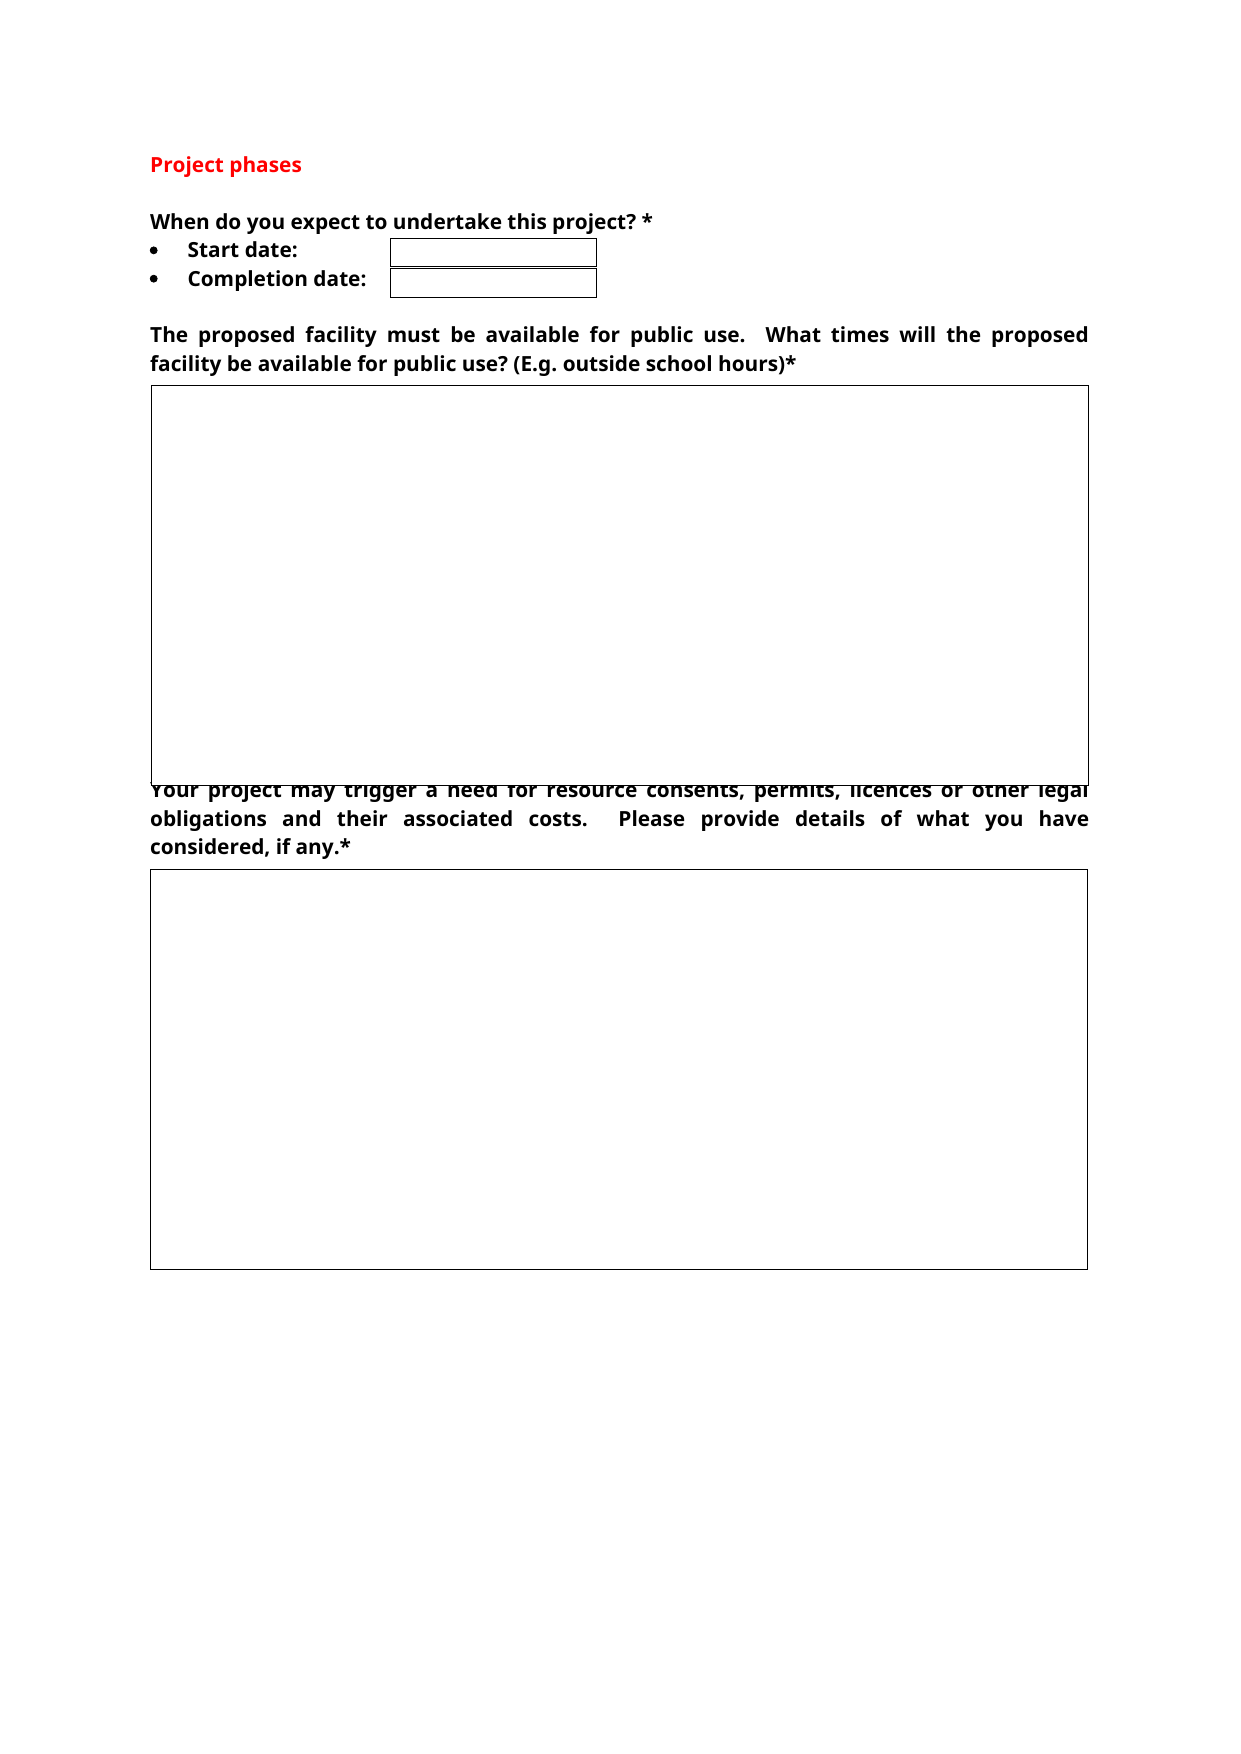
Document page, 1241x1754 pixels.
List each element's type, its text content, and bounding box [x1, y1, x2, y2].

list Completion date: [150, 264, 1090, 292]
list Start date: [150, 235, 1090, 264]
text Project phases [150, 150, 1090, 178]
text When do you expect to undertake this project? * [150, 207, 1090, 235]
text Your project may trigger a need for resource consents, permits, licences or other legal obligations and their associated costs. Please provide details of what you have considered, if any.* [150, 776, 1090, 861]
text The proposed facility must be available for public use. What times will the proposed facility be available for public use? (E.g. outside school hours)* [150, 321, 1090, 377]
